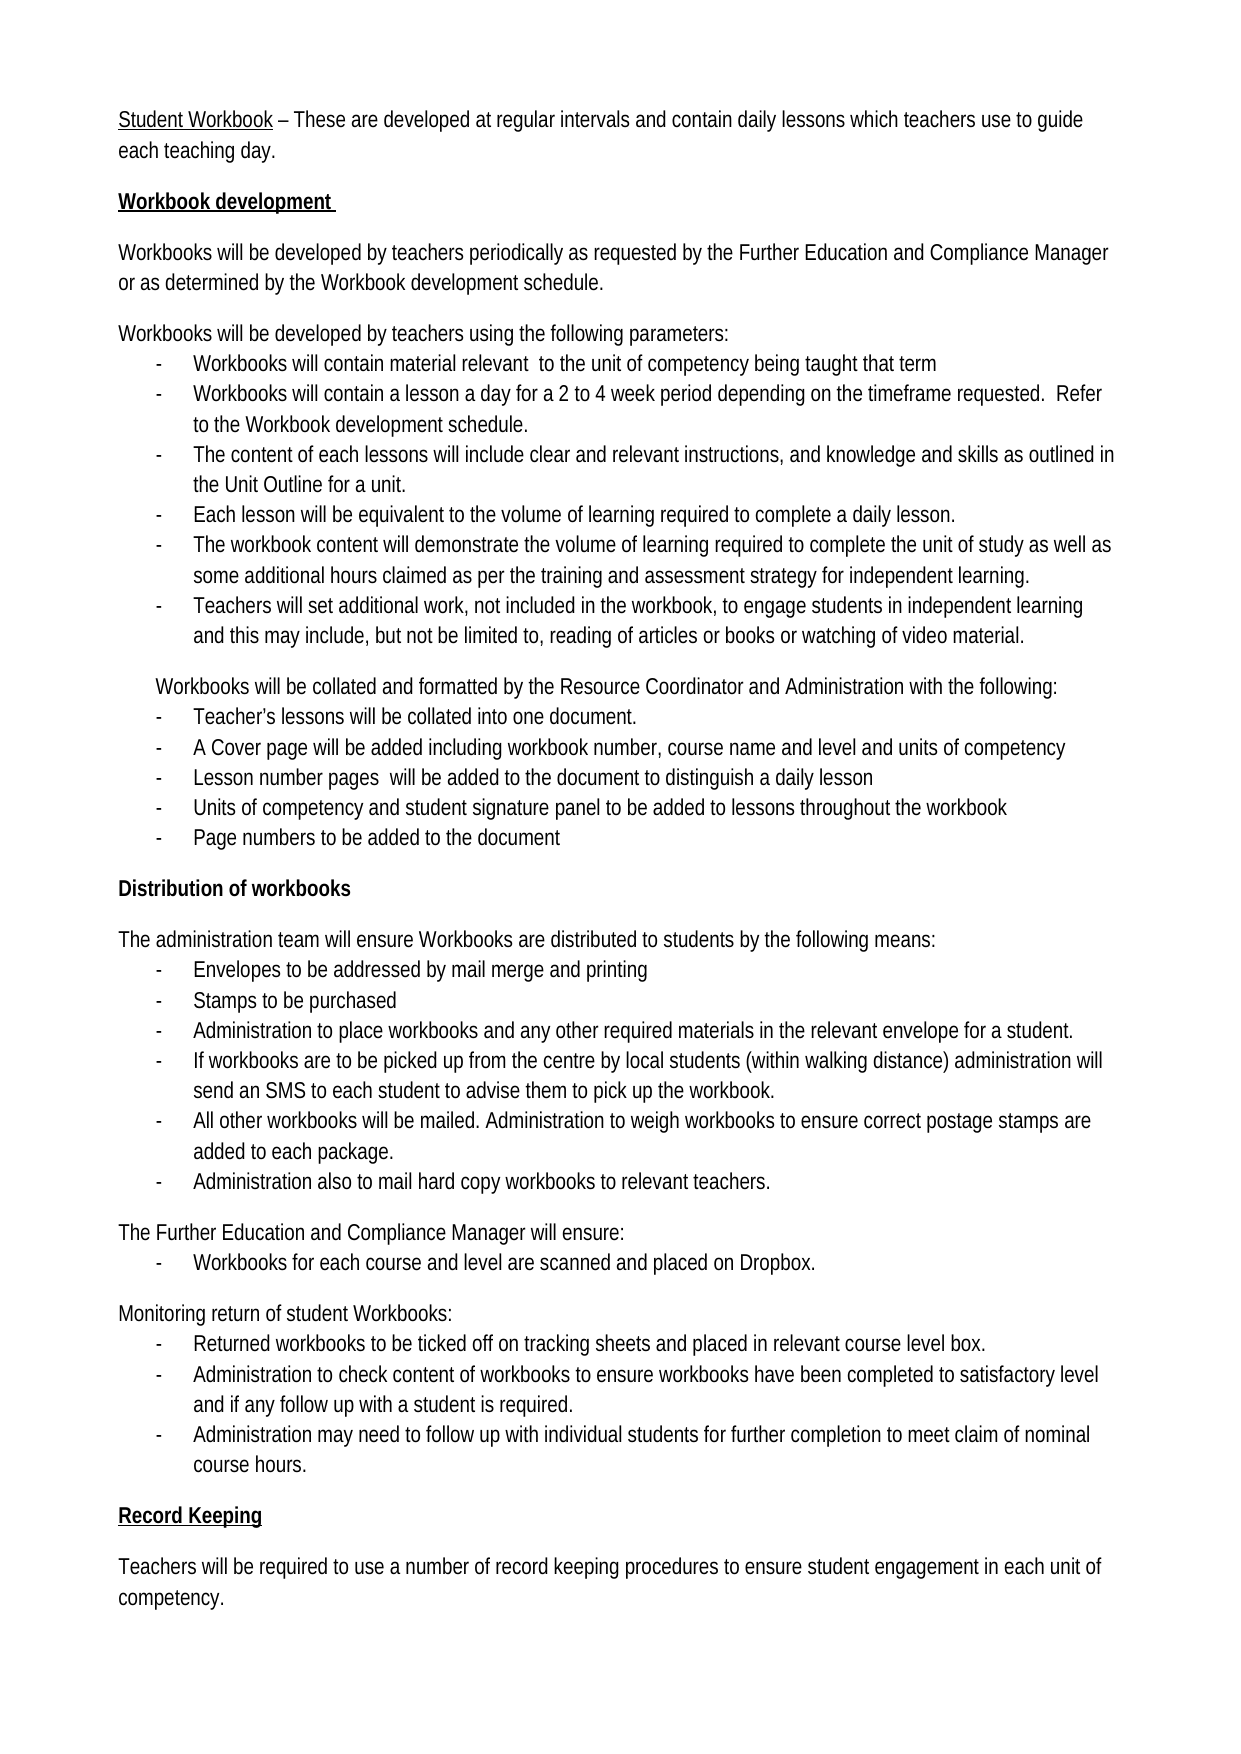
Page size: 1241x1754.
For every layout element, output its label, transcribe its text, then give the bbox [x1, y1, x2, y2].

list Each lesson will be equivalent to the volume of learning required to complete a daily lesson. [156, 501, 1116, 527]
list A Cover page will be added including workbook number, course name and level and units of competency [156, 733, 1116, 760]
list Administration to check content of workbooks to ensure workbooks have been completed to satisfactory level and if any follow up with a student is required. [156, 1361, 1116, 1417]
list Workbooks for each course and level are scanned and placed on Dropbox. [156, 1249, 1116, 1275]
list Envelopes to be addressed by mail merge and printing [156, 956, 1116, 983]
list Units of competency and student signature panel to be added to lessons throughout the workbook [156, 794, 1116, 820]
list Administration also to mail hard copy workbooks to relevant teachers. [156, 1168, 1116, 1194]
text Workbooks will be developed by teachers using the following parameters: [118, 320, 1116, 346]
list Teacher’s lessons will be collated into one document. [156, 703, 1116, 729]
text The administration team will ensure Workbooks are distributed to students by the following means: [118, 926, 1116, 952]
text Workbook development [118, 188, 1116, 214]
list Workbooks will contain material relevant to the unit of competency being taught that term [156, 350, 1116, 376]
list Stamps to be purchased [156, 987, 1116, 1013]
list The workbook content will demonstrate the volume of learning required to complete the unit of study as well as some additional hours claimed as per the training and assessment strategy for independent learning. [156, 531, 1116, 588]
list Teachers will set additional work, not included in the workbook, to engage students in independent learning and this may include, but not be limited to, reading of articles or books or watching of video material. [156, 592, 1116, 648]
list Lesson number pages will be added to the document to distinguish a daily lesson [156, 764, 1116, 790]
text Workbooks will be developed by teachers periodically as requested by the Further Education and Compliance Manager or as determined by the Workbook development schedule. [118, 239, 1116, 295]
list Page numbers to be added to the document [156, 824, 1116, 850]
list The content of each lessons will include clear and relevant instructions, and knowledge and skills as outlined in the Unit Outline for a unit. [156, 441, 1116, 497]
list Workbooks will contain a lesson a day for a 2 to 4 week period depending on the timeframe requested. Refer to the Workbook development schedule. [156, 380, 1116, 437]
text Record Keeping [118, 1502, 1116, 1528]
list Administration to place workbooks and any other required materials in the relevant envelope for a student. [156, 1017, 1116, 1043]
text Teachers will be required to use a number of record keeping procedures to ensure student engagement in each unit of competency. [118, 1553, 1116, 1610]
list Returned workbooks to be ticked off on tracking sheets and placed in relevant course level box. [156, 1330, 1116, 1357]
list If workbooks are to be picked up from the centre by local students (within walking distance) administration will send an SMS to each student to advise them to pick up the workbook. [156, 1047, 1116, 1103]
text Distribution of workbooks [118, 875, 1116, 901]
text Workbooks will be collated and formatted by the Resource Coordinator and Administration with the following: [155, 673, 1116, 699]
list All other workbooks will be mailed. Administration to weigh workbooks to ensure correct postage stamps are added to each package. [156, 1107, 1116, 1164]
text The Further Education and Compliance Manager will ensure: [118, 1219, 1116, 1245]
list Administration may need to follow up with individual students for further completion to meet claim of nominal course hours. [156, 1421, 1116, 1477]
text Student Workbook – These are developed at regular intervals and contain daily lessons which teachers use to guide each teaching day. [118, 106, 1116, 163]
text Monitoring return of student Workbooks: [118, 1300, 1116, 1326]
